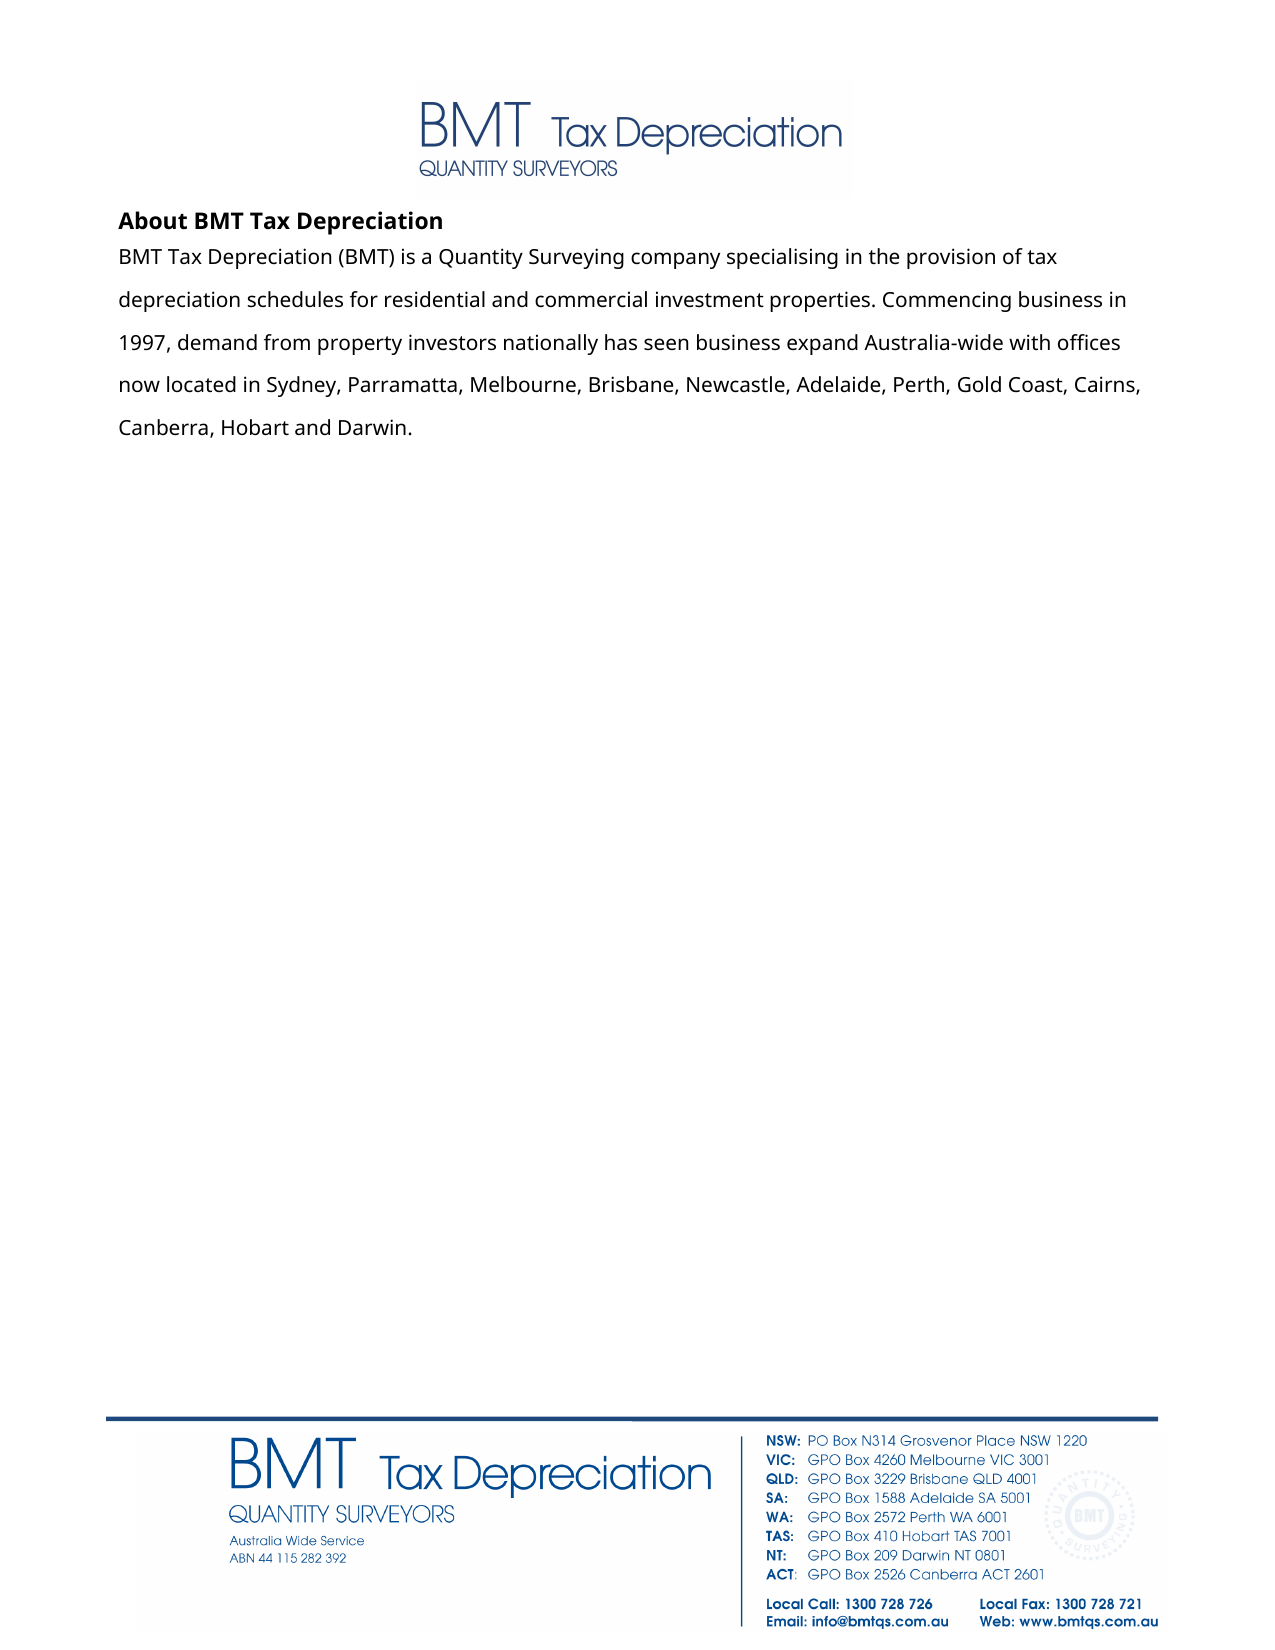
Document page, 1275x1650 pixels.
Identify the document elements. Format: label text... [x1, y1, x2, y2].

picture [134, 1427, 1167, 1633]
picture [416, 80, 854, 199]
text About BMT Tax Depreciation [118, 205, 1152, 236]
text BMT Tax Depreciation (BMT) is a Quantity Surveying company specialising in the provision of tax depreciation schedules for residential and commercial investment properties. Commencing business in 1997, demand from property investors nationally has seen business expand Australia-wide with offices now located in Sydney, Parramatta, Melbourne, Brisbane, Newcastle, Adelaide, Perth, Gold Coast, Cairns, Canberra, Hobart and Darwin. [118, 242, 1152, 441]
